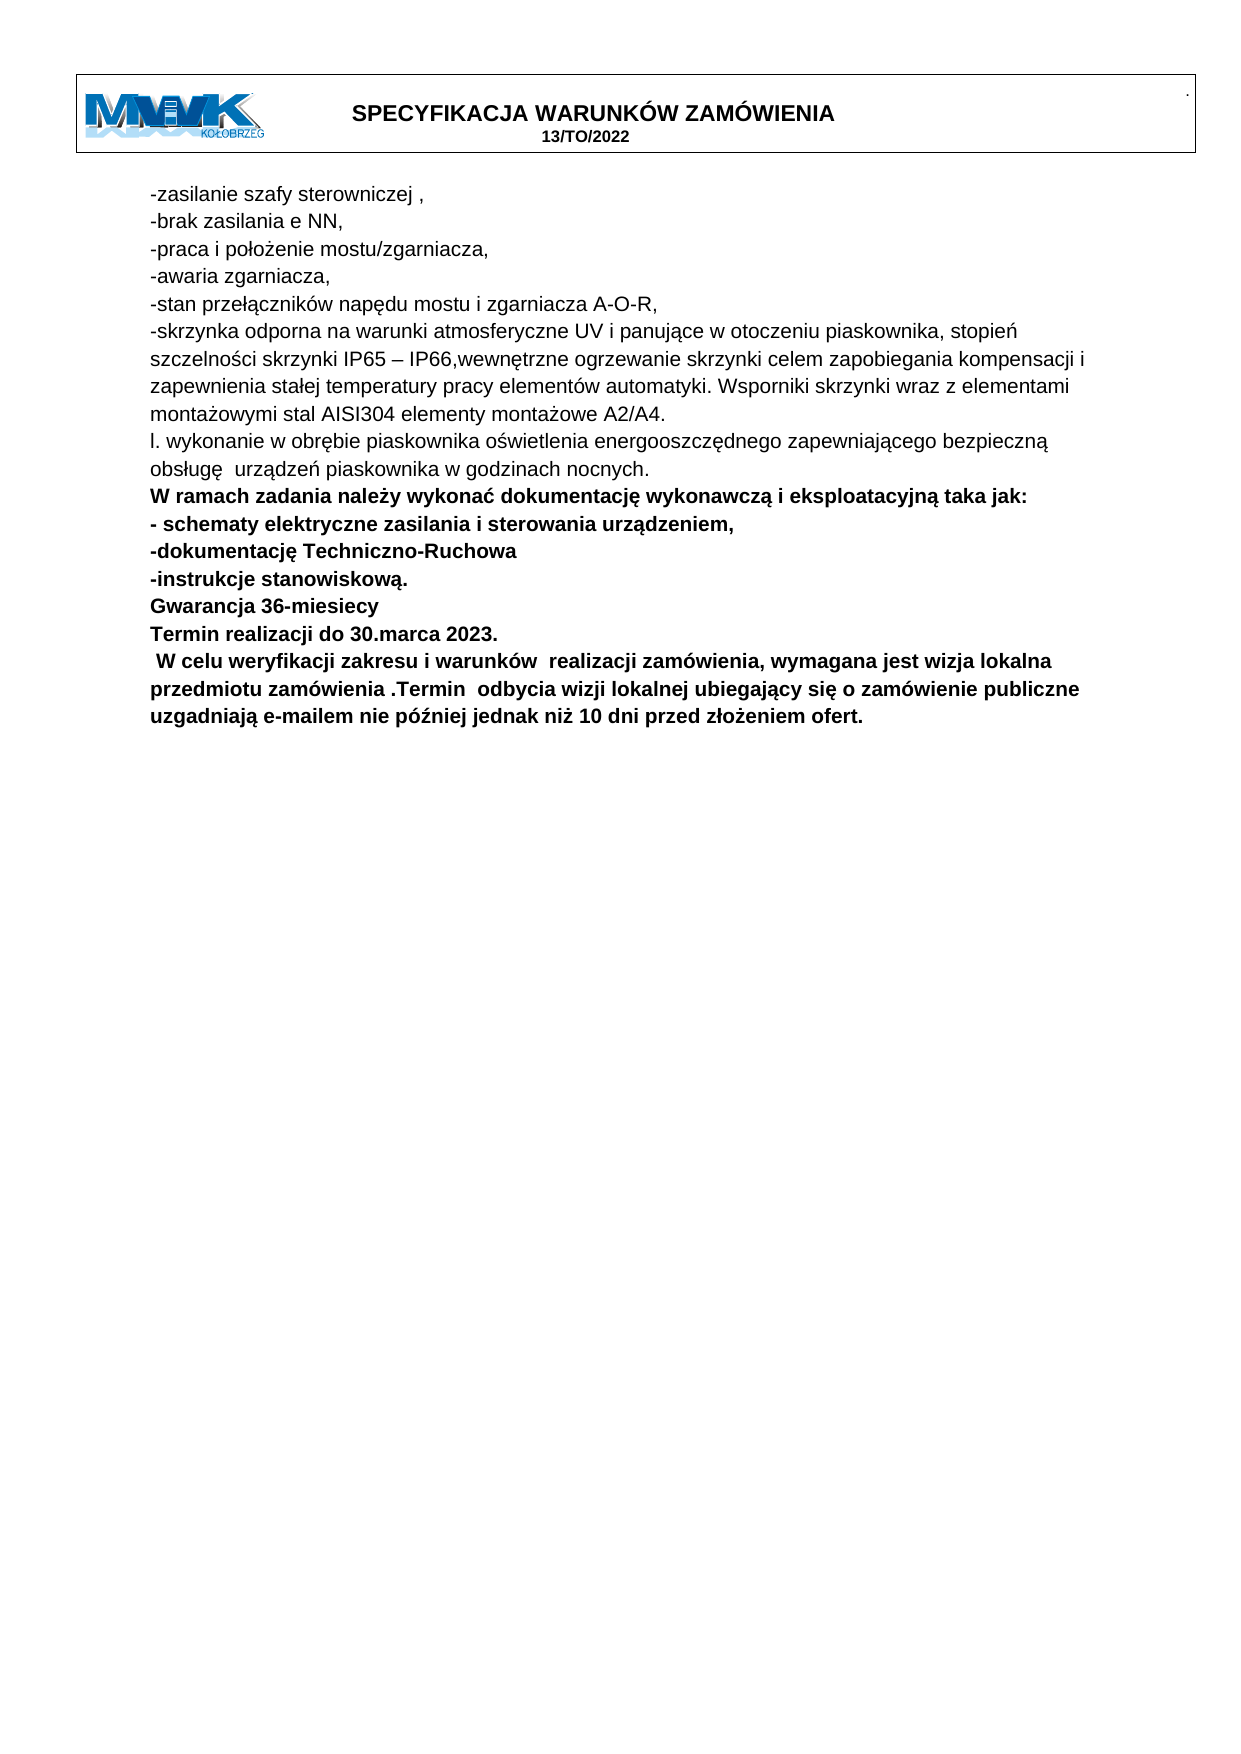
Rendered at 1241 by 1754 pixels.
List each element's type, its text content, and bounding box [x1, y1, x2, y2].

text -praca i położenie mostu/zgarniacza, [150, 236, 1122, 260]
text -skrzynka odporna na warunki atmosferyczne UV i panujące w otoczeniu piaskownika, stopień szczelności skrzynki IP65 – IP66,wewnętrzne ogrzewanie skrzynki celem zapobiegania kompensacji i zapewnienia stałej temperatury pracy elementów automatyki. Wsporniki skrzynki wraz z elementami montażowymi stal AISI304 elementy montażowe A2/A4. [150, 319, 1122, 425]
text -brak zasilania e NN, [150, 209, 1122, 233]
text W celu weryfikacji zakresu i warunków realizacji zamówienia, wymagana jest wizja lokalna przedmiotu zamówienia .Termin odbycia wizji lokalnej ubiegający się o zamówienie publiczne uzgadniają e-mailem nie później jednak niż 10 dni przed złożeniem ofert. [150, 649, 1122, 728]
text Gwarancja 36-miesiecy [150, 594, 1122, 618]
text l. wykonanie w obrębie piaskownika oświetlenia energooszczędnego zapewniającego bezpieczną obsługę urządzeń piaskownika w godzinach nocnych. [150, 429, 1122, 480]
text -awaria zgarniacza, [150, 264, 1122, 288]
text W ramach zadania należy wykonać dokumentację wykonawczą i eksploatacyjną taka jak: - schematy elektryczne zasilania i sterowania urządzeniem, [150, 484, 1122, 535]
text -instrukcje stanowiskową. [150, 566, 1122, 590]
text Termin realizacji do 30.marca 2023. [150, 621, 1122, 645]
text -dokumentację Techniczno-Ruchowa [150, 539, 1122, 563]
text -stan przełączników napędu mostu i zgarniacza A-O-R, [150, 291, 1122, 315]
text -zasilanie szafy sterowniczej , [150, 181, 1122, 205]
